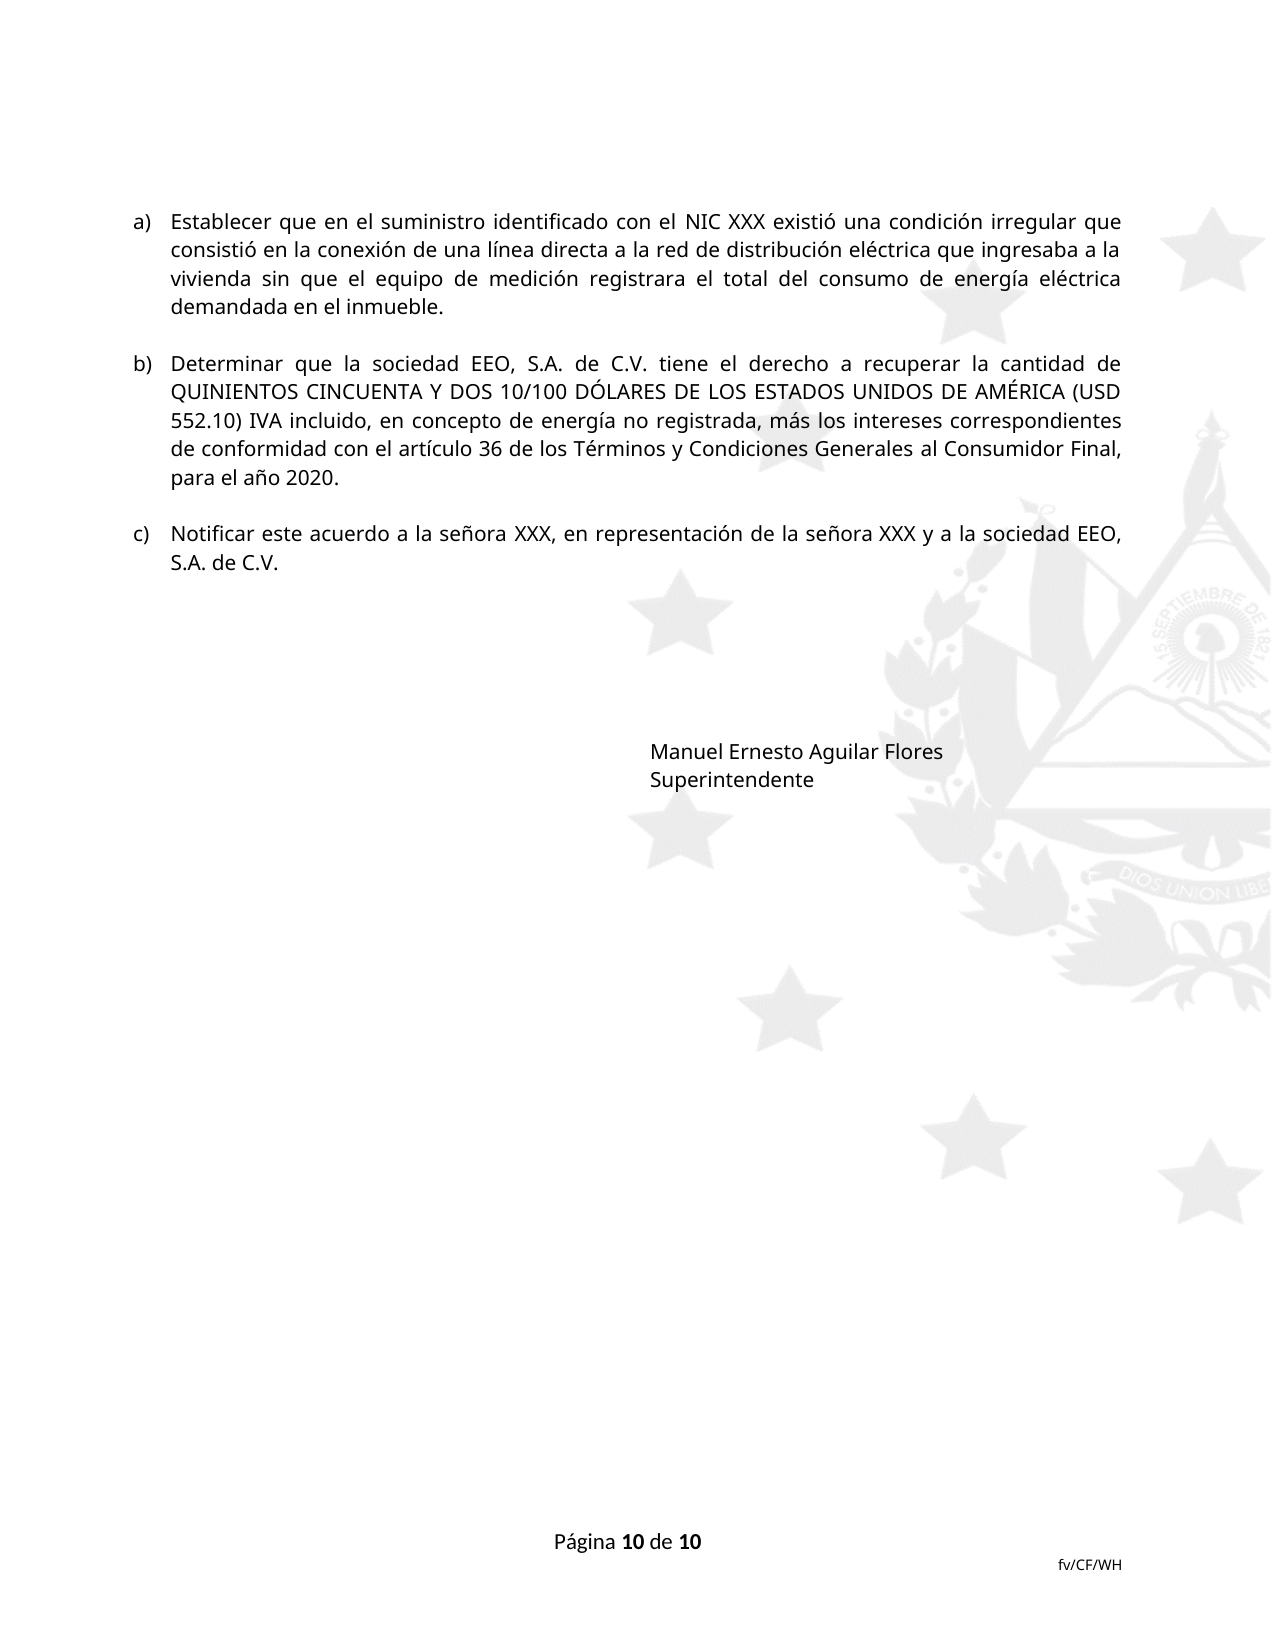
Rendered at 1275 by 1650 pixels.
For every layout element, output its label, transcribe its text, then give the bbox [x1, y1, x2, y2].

text Superintendente [576, 766, 1122, 794]
list Establecer que en el suministro identificado con el NIC XXX existió una condición irregular que consistió en la conexión de una línea directa a la red de distribución eléctrica que ingresaba a la vivienda sin que el equipo de medición registrara el total del consumo de energía eléctrica demandada en el inmueble. [133, 207, 1122, 321]
list Notificar este acuerdo a la señora XXX, en representación de la señora XXX y a la sociedad EEO, S.A. de C.V. [133, 519, 1122, 576]
text Manuel Ernesto Aguilar Flores [576, 737, 1122, 766]
picture [5, 205, 1275, 1308]
list Determinar que la sociedad EEO, S.A. de C.V. tiene el derecho a recuperar la cantidad de QUINIENTOS CINCUENTA Y DOS 10/100 DÓLARES DE LOS ESTADOS UNIDOS DE AMÉRICA (USD 552.10) IVA incluido, en concepto de energía no registrada, más los intereses correspondientes de conformidad con el artículo 36 de los Términos y Condiciones Generales al Consumidor Final, para el año 2020. [133, 349, 1122, 491]
